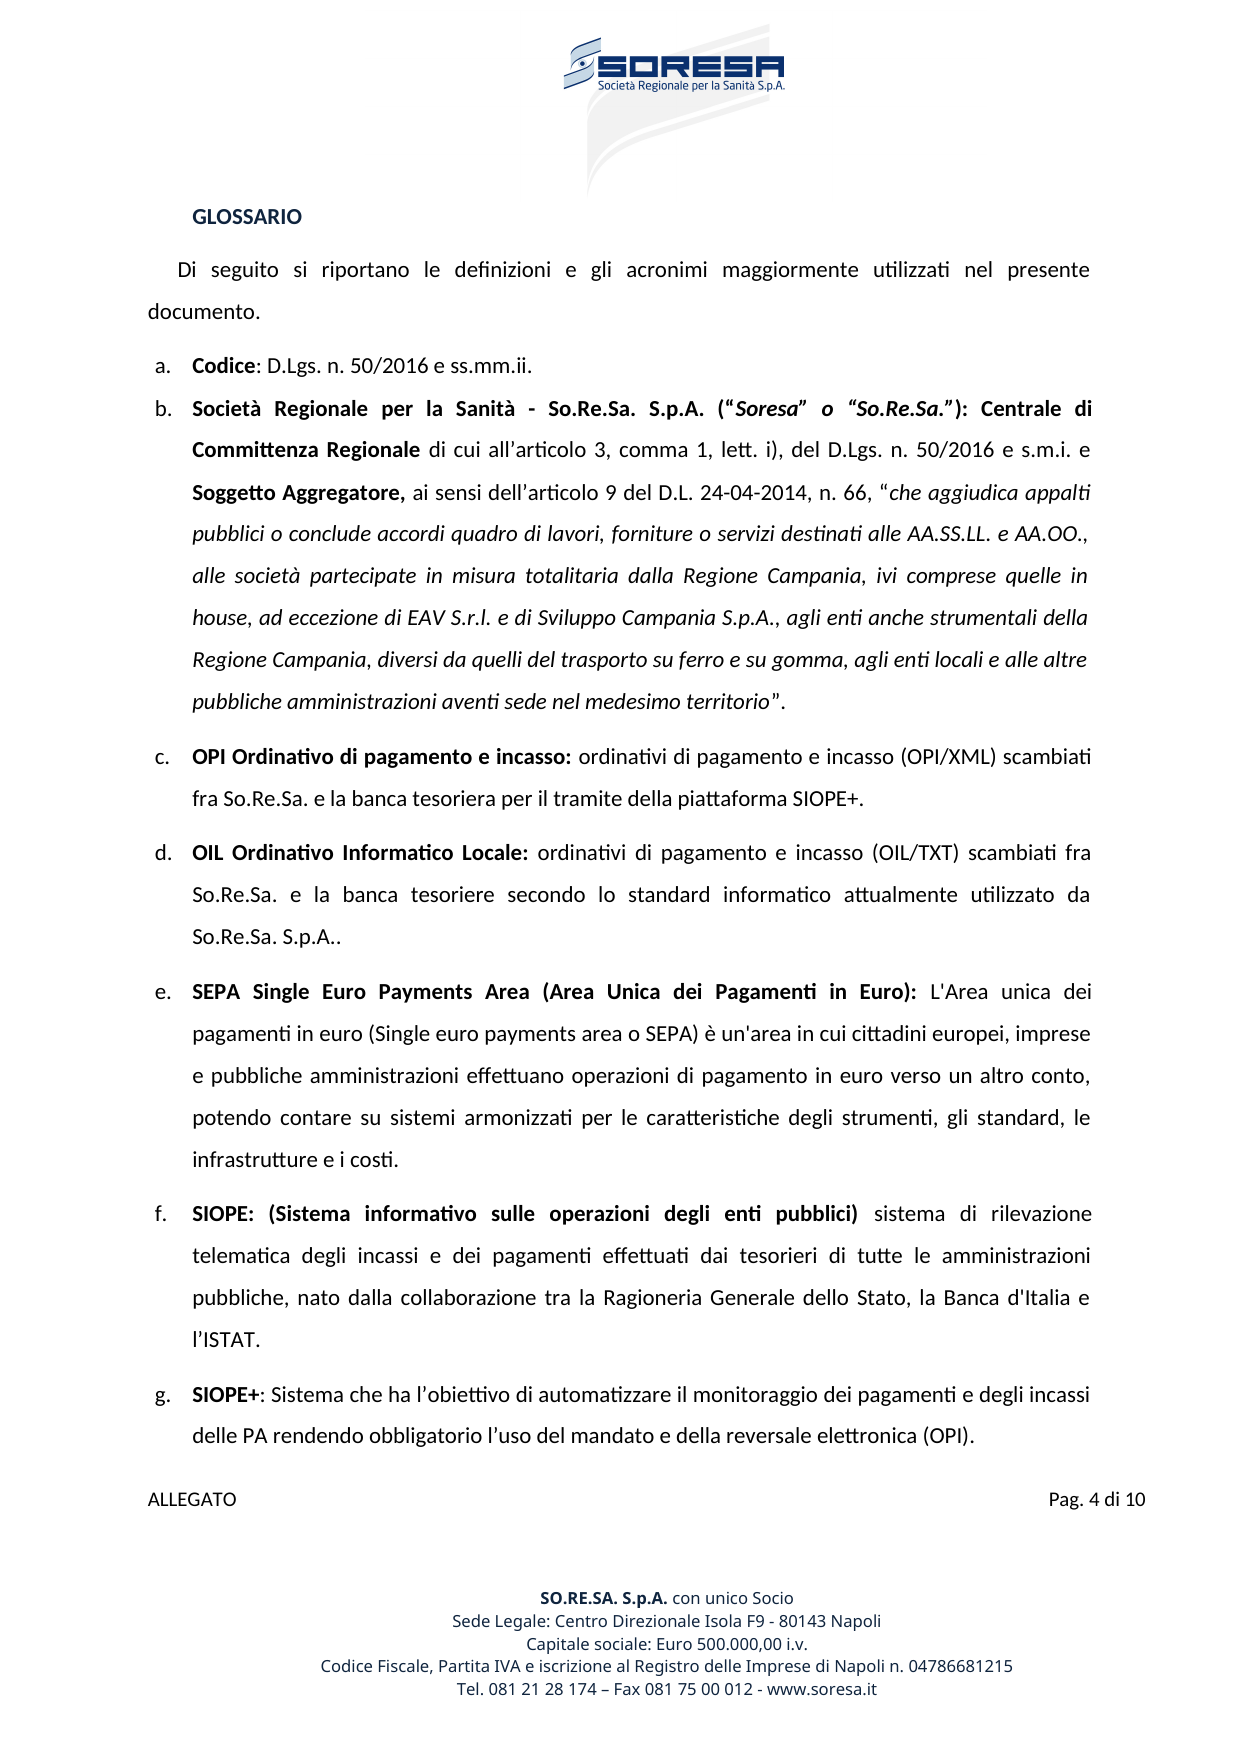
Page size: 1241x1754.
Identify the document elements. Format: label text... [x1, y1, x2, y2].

text Di seguito si riportano le definizioni e gli acronimi maggiormente utilizzati nel presente documento. [148, 255, 1092, 325]
list OPI Ordinativo di pagamento e incasso: ordinativi di pagamento e incasso (OPI/XML) scambiati fra So.Re.Sa. e la banca tesoriera per il tramite della piattaforma SIOPE+. [154, 742, 1092, 812]
picture [365, 10, 988, 202]
list Società Regionale per la Sanità - So.Re.Sa. S.p.A. (“Soresa” o “So.Re.Sa.”): Centrale di Committenza Regionale di cui all’articolo 3, comma 1, lett. i), del D.Lgs. n. 50/2016 e s.m.i. e Soggetto Aggregatore, ai sensi dell’articolo 9 del D.L. 24-04-2014, n. 66, “che aggiudica appalti pubblici o conclude accordi quadro di lavori, forniture o servizi destinati alle AA.SS.LL. e AA.OO., alle società partecipate in misura totalitaria dalla Regione Campania, ivi comprese quelle in house, ad eccezione di EAV S.r.l. e di Sviluppo Campania S.p.A., agli enti anche strumentali della Regione Campania, diversi da quelli del trasporto su ferro e su gomma, agli enti locali e alle altre pubbliche amministrazioni aventi sede nel medesimo territorio”. [154, 394, 1092, 716]
subtitle GLOSSARIO [192, 202, 1092, 230]
list Codice: D.Lgs. n. 50/2016 e ss.mm.ii. [154, 352, 1092, 380]
list SIOPE+: Sistema che ha l’obiettivo di automatizzare il monitoraggio dei pagamenti e degli incassi delle PA rendendo obbligatorio l’uso del mandato e della reversale elettronica (OPI). [154, 1380, 1092, 1450]
list OIL Ordinativo Informatico Locale: ordinativi di pagamento e incasso (OIL/TXT) scambiati fra So.Re.Sa. e la banca tesoriere secondo lo standard informatico attualmente utilizzato da So.Re.Sa. S.p.A.. [154, 838, 1092, 950]
list SIOPE: (Sistema informativo sulle operazioni degli enti pubblici) sistema di rilevazione telematica degli incassi e dei pagamenti effettuati dai tesorieri di tutte le amministrazioni pubbliche, nato dalla collaborazione tra la Ragioneria Generale dello Stato, la Banca d'Italia e l’ISTAT. [154, 1199, 1092, 1353]
list SEPA Single Euro Payments Area (Area Unica dei Pagamenti in Euro): L'Area unica dei pagamenti in euro (Single euro payments area o SEPA) è un'area in cui cittadini europei, imprese e pubbliche amministrazioni effettuano operazioni di pagamento in euro verso un altro conto, potendo contare su sistemi armonizzati per le caratteristiche degli strumenti, gli standard, le infrastrutture e i costi. [154, 977, 1092, 1173]
